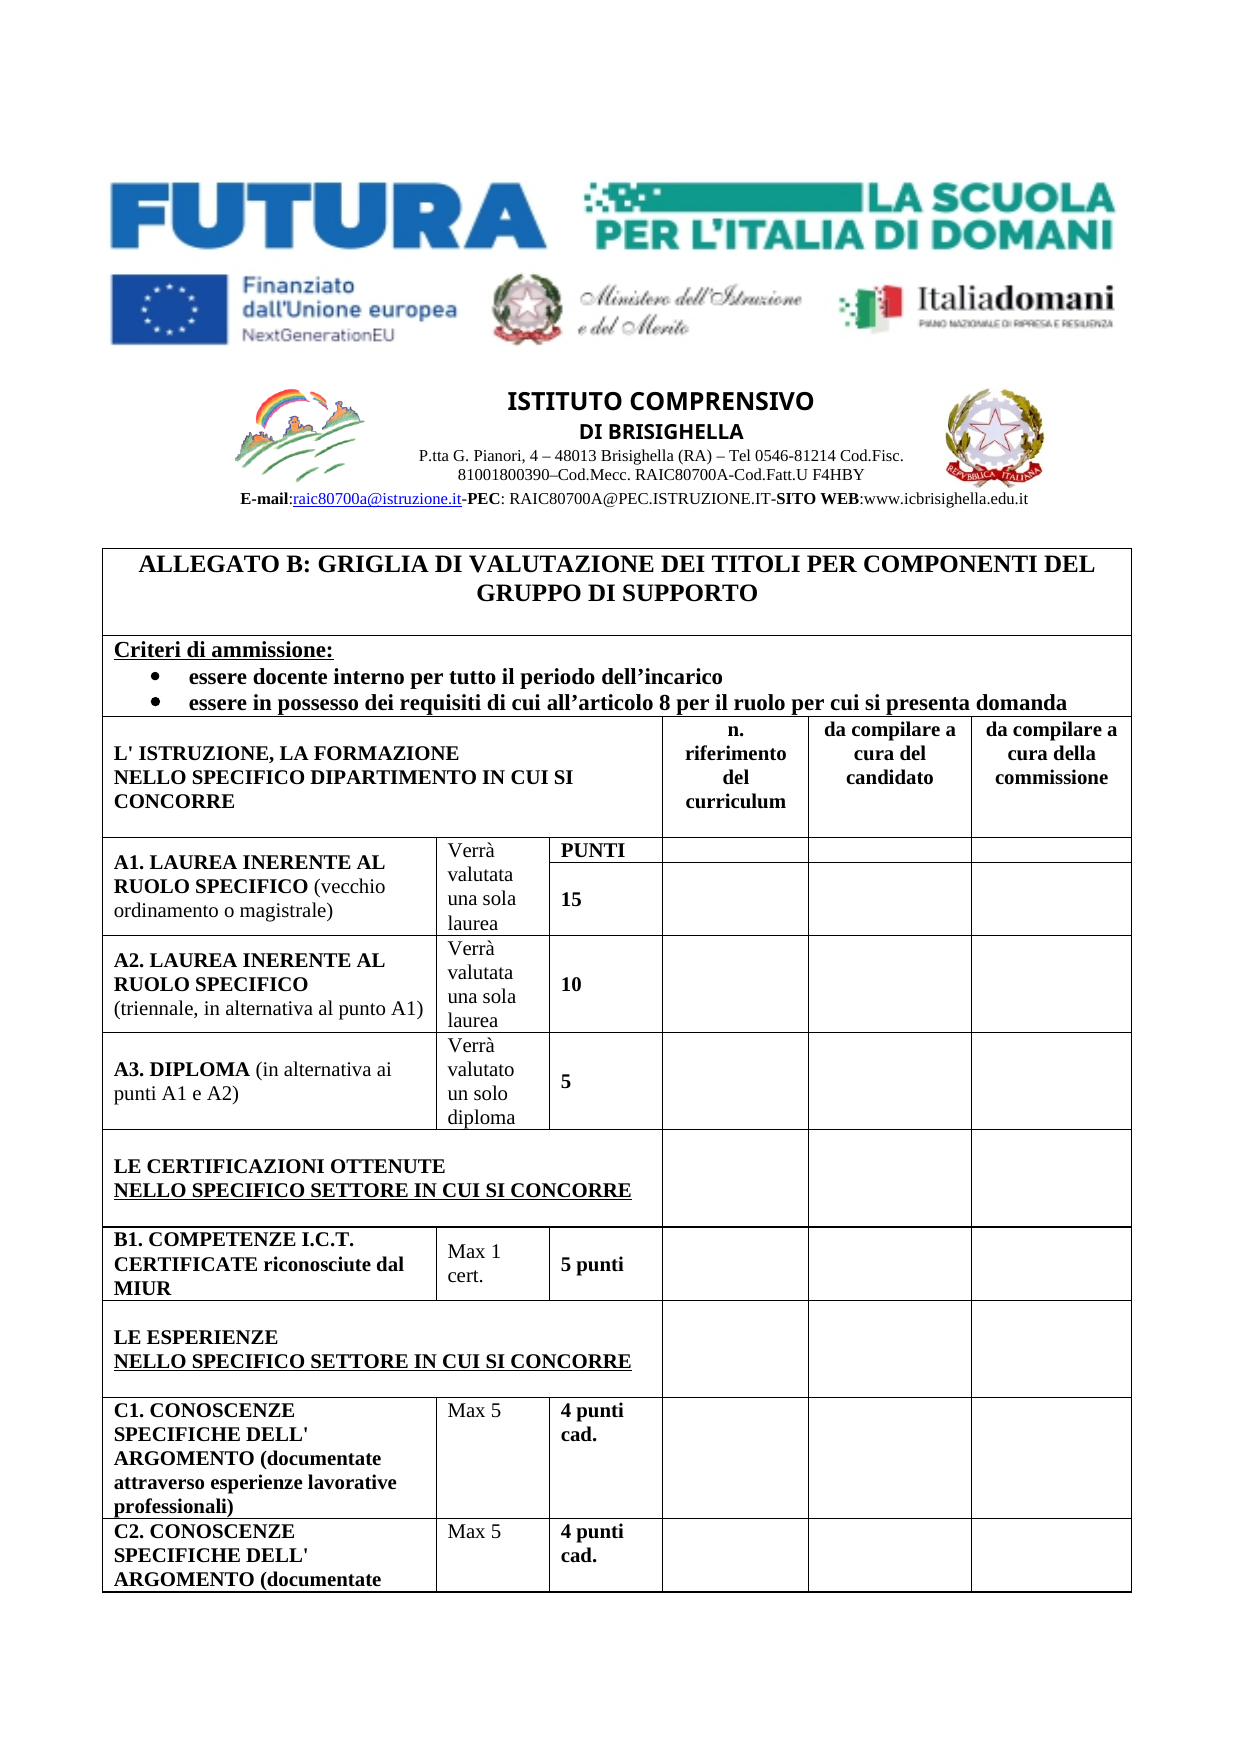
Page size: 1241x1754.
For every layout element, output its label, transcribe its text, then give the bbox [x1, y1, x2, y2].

table_cell [972, 838, 1131, 862]
table_cell [809, 936, 971, 1032]
table_cell 4 punti cad. [550, 1519, 662, 1591]
table_cell A1. LAUREA INERENTE AL RUOLO SPECIFICO (vecchio ordinamento o magistrale) [103, 838, 436, 934]
table_cell [809, 1130, 971, 1226]
table_cell [663, 1228, 808, 1299]
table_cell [103, 1519, 436, 1591]
table_cell [663, 1130, 808, 1226]
table_cell C1. CONOSCENZE SPECIFICHE DELL' ARGOMENTO (documentate attraverso esperienze lavorative professionali) [103, 1398, 436, 1518]
table_cell Max 5 [437, 1519, 549, 1591]
table_cell Max 5 [437, 1398, 549, 1518]
picture [943, 387, 1046, 489]
table_cell PUNTI [550, 838, 662, 862]
table_cell Verrà valutata una sola laurea [437, 838, 549, 934]
table_cell [972, 1033, 1131, 1129]
table_cell 5 punti [550, 1228, 662, 1299]
table_cell [663, 1519, 808, 1591]
table_cell [972, 863, 1131, 934]
table_cell [809, 1519, 971, 1591]
picture [103, 174, 1123, 356]
table_cell [663, 1033, 808, 1129]
table_cell 10 [550, 936, 662, 1032]
table_cell [809, 1228, 971, 1299]
table_cell LE ESPERIENZE NELLO SPECIFICO SETTORE IN CUI SI CONCORRE [103, 1301, 662, 1397]
table_cell Verrà valutato un solo diploma [437, 1033, 549, 1129]
table_cell [809, 1301, 971, 1397]
table_cell Max 1 cert. [437, 1228, 549, 1299]
table_cell LE CERTIFICAZIONI OTTENUTE NELLO SPECIFICO SETTORE IN CUI SI CONCORRE [103, 1130, 662, 1226]
table_cell 15 [550, 863, 662, 934]
table_header [103, 356, 1165, 548]
table_cell da compilare a cura del candidato [809, 717, 971, 837]
table_cell A2. LAUREA INERENTE AL RUOLO SPECIFICO (triennale, in alternativa al punto A1) [103, 936, 436, 1032]
table_cell [809, 863, 971, 934]
table_cell [663, 838, 808, 862]
table_cell da compilare a cura della commissione [972, 717, 1131, 837]
table_cell [809, 1033, 971, 1129]
table_cell [663, 936, 808, 1032]
table_cell [663, 863, 808, 934]
table_cell B1. COMPETENZE I.C.T. CERTIFICATE riconosciute dal MIUR [103, 1228, 436, 1299]
table_cell 5 [550, 1033, 662, 1129]
table_cell [972, 936, 1131, 1032]
table_cell n. riferimento del curriculum [663, 717, 808, 837]
table_cell [972, 1130, 1131, 1226]
table_cell [972, 1519, 1131, 1591]
table_cell [809, 1398, 971, 1518]
table_cell [972, 1301, 1131, 1397]
picture [224, 378, 370, 489]
table_header ALLEGATO B: GRIGLIA DI VALUTAZIONE DEI TITOLI PER COMPONENTI DEL GRUPPO DI SUPPORTO [103, 549, 1131, 635]
table_cell [972, 1398, 1131, 1518]
table_cell Verrà valutata una sola laurea [437, 936, 549, 1032]
table_cell [663, 1301, 808, 1397]
table_cell L' ISTRUZIONE, LA FORMAZIONE NELLO SPECIFICO DIPARTIMENTO IN CUI SI CONCORRE [103, 717, 662, 837]
table_cell Criteri di ammissione: essere docente interno per tutto il periodo dell’incarico essere in possesso dei requisiti di cui all’articolo 8 per il ruolo per cui si presenta domanda [103, 636, 1131, 716]
table_cell A3. DIPLOMA (in alternativa ai punti A1 e A2) [103, 1033, 436, 1129]
table_cell [972, 1228, 1131, 1299]
table_cell [809, 838, 971, 862]
table_cell 4 punti cad. [550, 1398, 662, 1518]
table_cell [663, 1398, 808, 1518]
